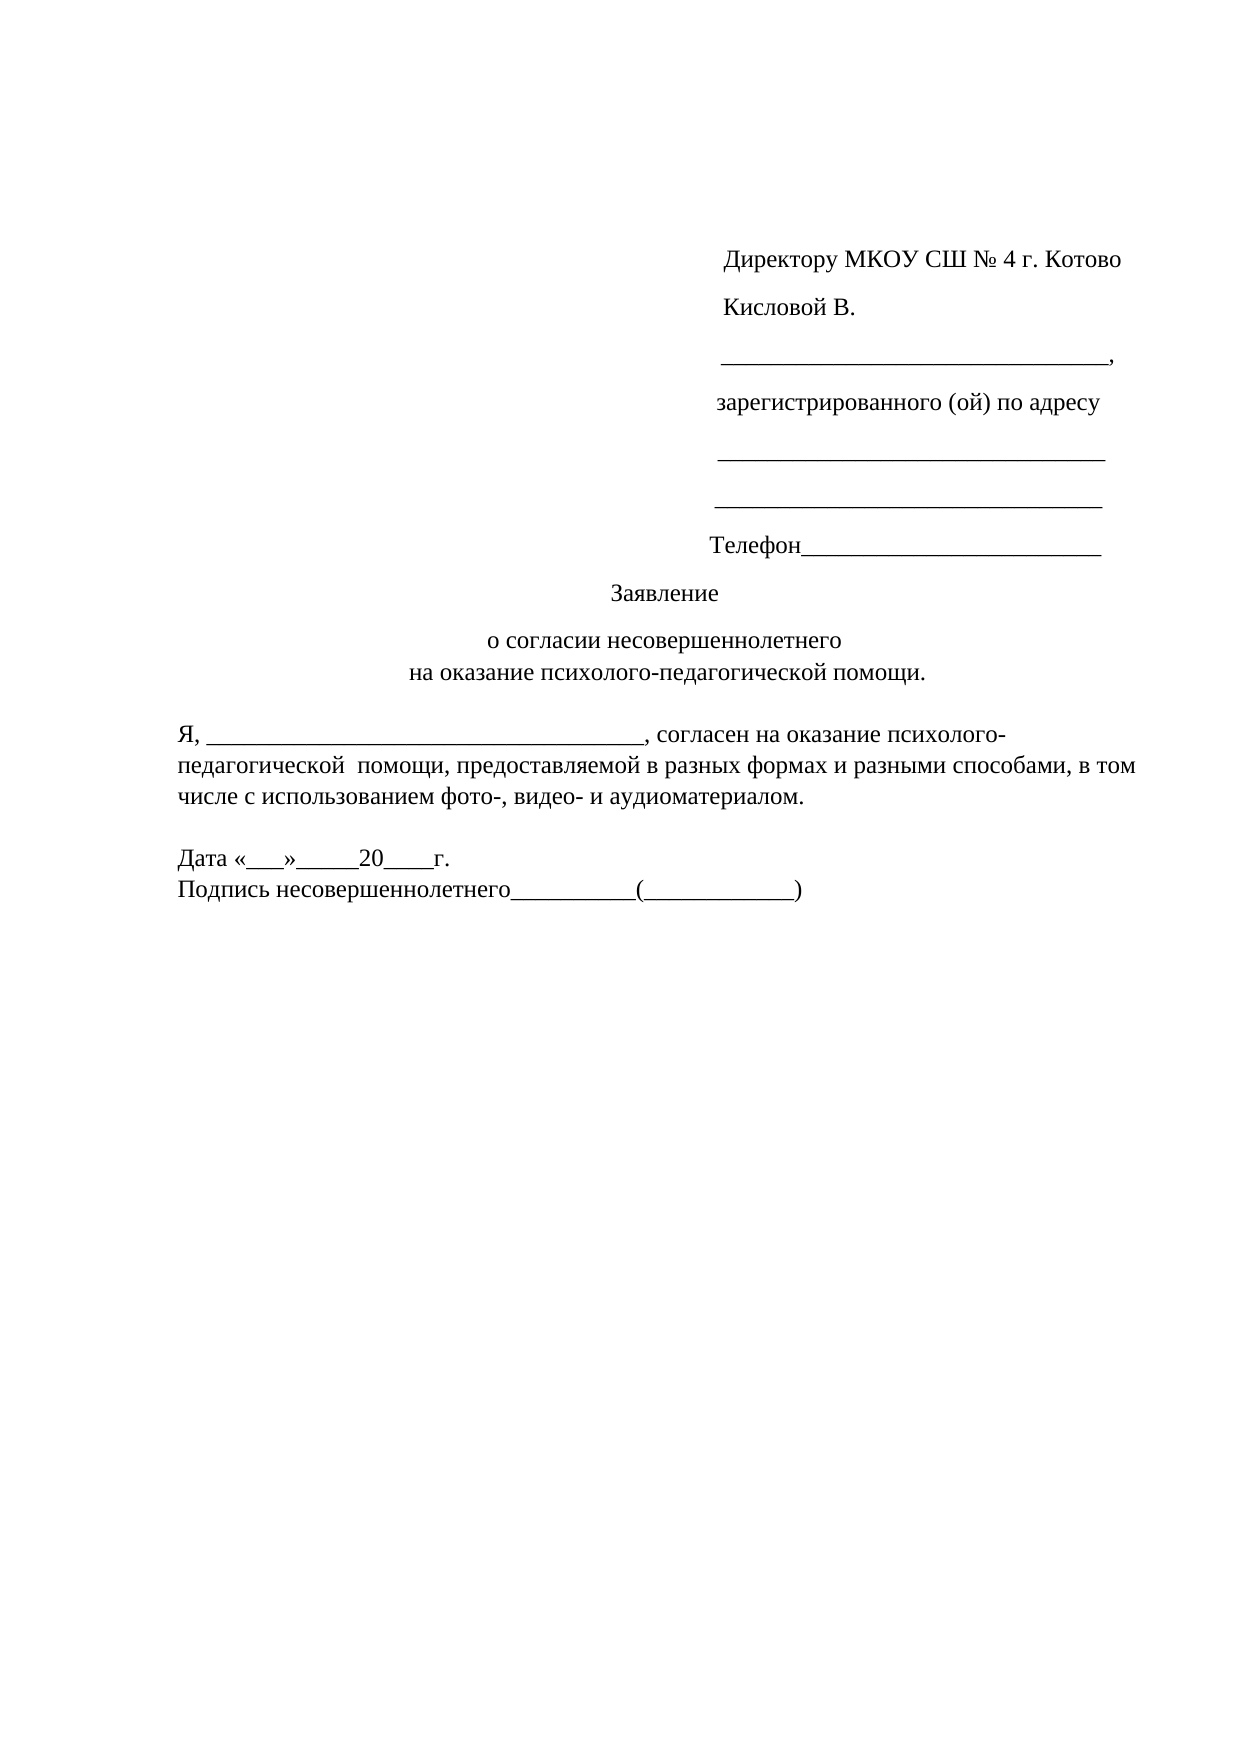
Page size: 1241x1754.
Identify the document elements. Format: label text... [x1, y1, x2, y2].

text Дата «___»_____20____г. [177, 843, 1152, 872]
text о согласии несовершеннолетнего [177, 626, 1152, 654]
text _______________________________, [177, 339, 1152, 368]
text зарегистрированного (ой) по адресу [177, 387, 1152, 416]
text Я, ___________________________________, согласен на оказание психолого-педагогической помощи, предоставляемой в разных формах и разными способами, в том числе с использованием фото-, видео- и аудиоматериалом. [177, 719, 1152, 809]
text на оказание психолого-педагогической помощи. [177, 657, 1152, 685]
text Подпись несовершеннолетнего__________(____________) [177, 874, 1152, 903]
text Телефон________________________ [177, 530, 1152, 559]
text _______________________________ [177, 482, 1152, 511]
text Директору МКОУ СШ № 4 г. Котово [693, 213, 1152, 273]
text _______________________________ [177, 435, 1152, 463]
text Заявление [177, 578, 1152, 607]
text Кисловой В. [177, 292, 1152, 320]
